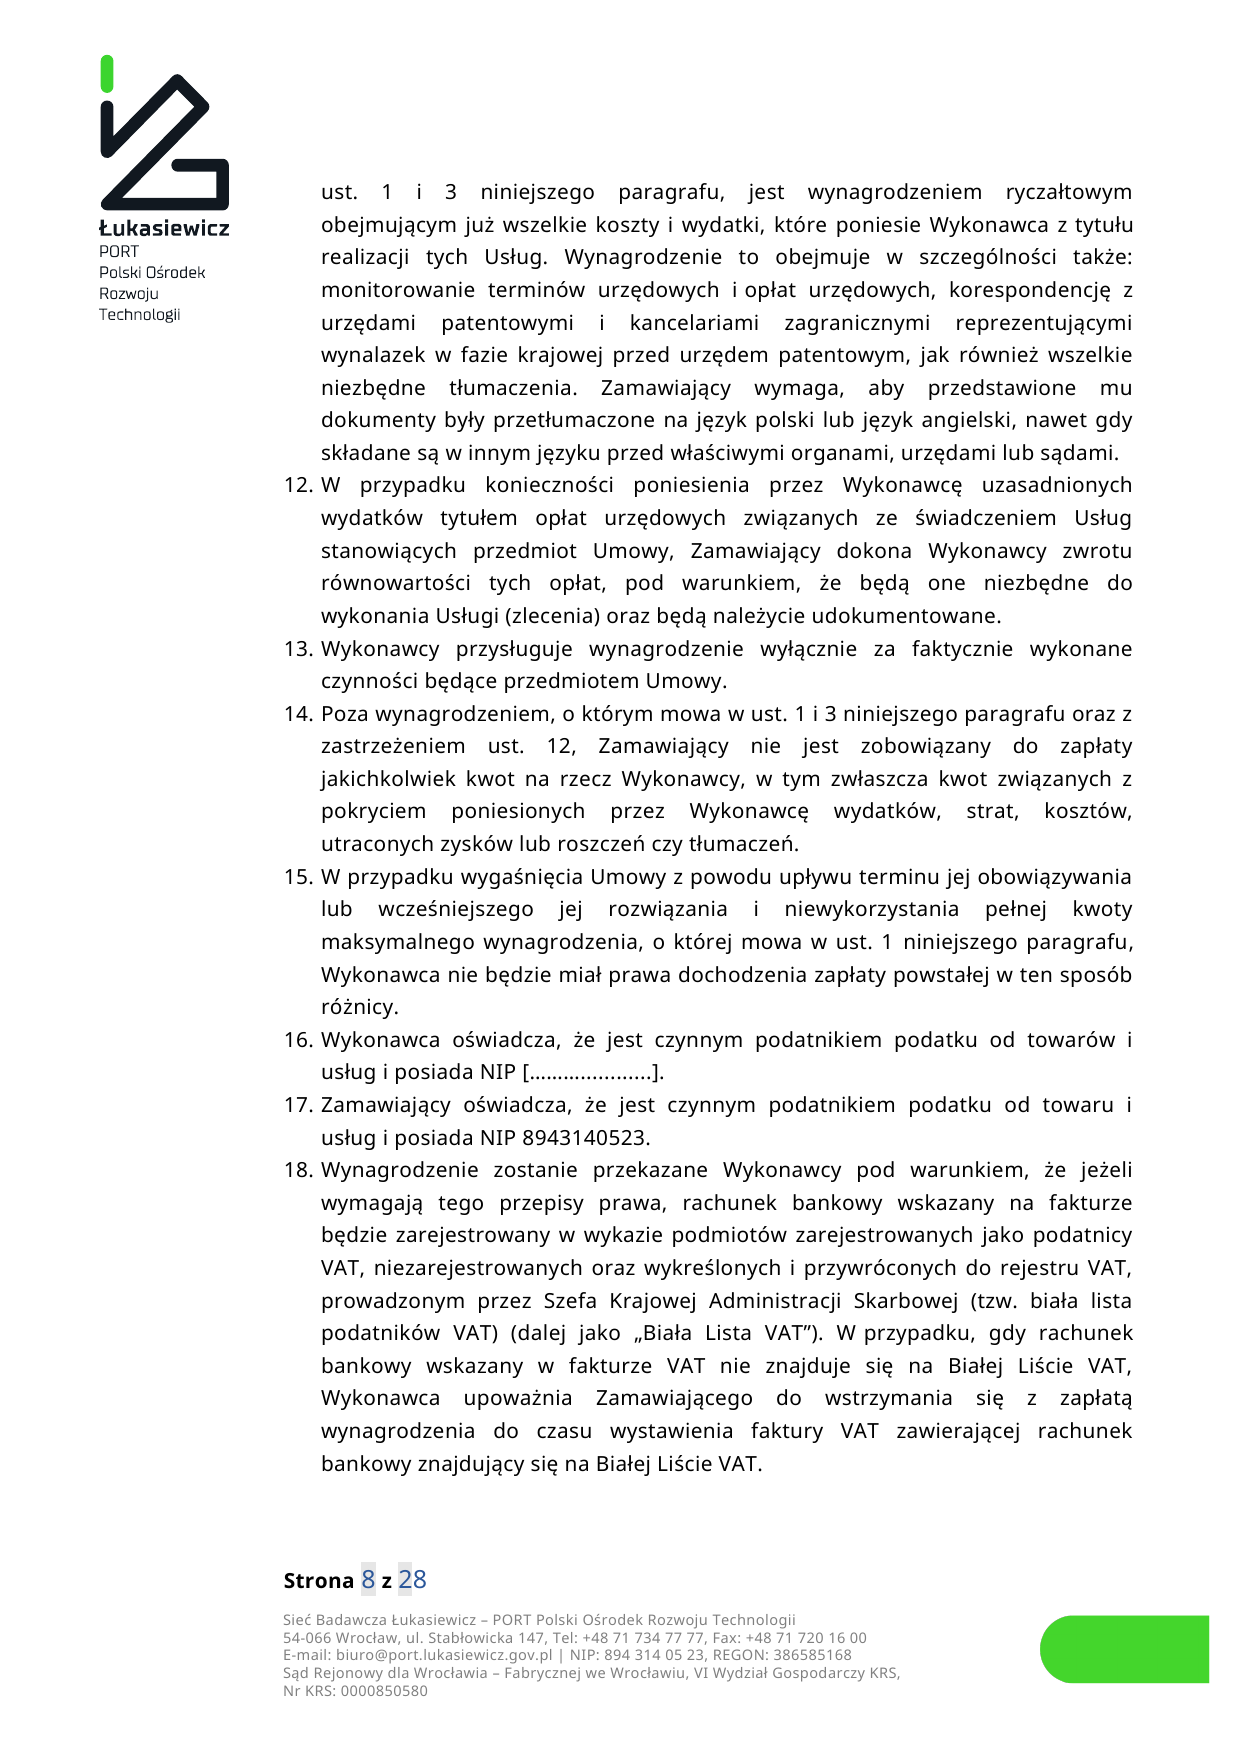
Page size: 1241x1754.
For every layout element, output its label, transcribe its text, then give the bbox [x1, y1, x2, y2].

list W przypadku wygaśnięcia Umowy z powodu upływu terminu jej obowiązywania lub wcześniejszego jej rozwiązania i niewykorzystania pełnej kwoty maksymalnego wynagrodzenia, o której mowa w ust. 1 niniejszego paragrafu, Wykonawca nie będzie miał prawa dochodzenia zapłaty powstałej w ten sposób różnicy. [283, 862, 1134, 1021]
list Wynagrodzenie zostanie przekazane Wykonawcy pod warunkiem, że jeżeli wymagają tego przepisy prawa, rachunek bankowy wskazany na fakturze będzie zarejestrowany w wykazie podmiotów zarejestrowanych jako podatnicy VAT, niezarejestrowanych oraz wykreślonych i przywróconych do rejestru VAT, prowadzonym przez Szefa Krajowej Administracji Skarbowej (tzw. biała lista podatników VAT) (dalej jako „Biała Lista VAT”). W przypadku, gdy rachunek bankowy wskazany w fakturze VAT nie znajduje się na Białej Liście VAT, Wykonawca upoważnia Zamawiającego do wstrzymania się z zapłatą wynagrodzenia do czasu wystawienia faktury VAT zawierającej rachunek bankowy znajdujący się na Białej Liście VAT. [283, 1155, 1134, 1477]
list Wykonawcy przysługuje wynagrodzenie wyłącznie za faktycznie wykonane czynności będące przedmiotem Umowy. [283, 634, 1134, 695]
picture [1036, 1611, 1239, 1752]
list Zamawiający oświadcza, że jest czynnym podatnikiem podatku od towaru i usług i posiada NIP 8943140523. [283, 1090, 1134, 1151]
list Poza wynagrodzeniem, o którym mowa w ust. 1 i 3 niniejszego paragrafu oraz z zastrzeżeniem ust. 12, Zamawiający nie jest zobowiązany do zapłaty jakichkolwiek kwot na rzecz Wykonawcy, w tym zwłaszcza kwot związanych z pokryciem poniesionych przez Wykonawcę wydatków, strat, kosztów, utraconych zysków lub roszczeń czy tłumaczeń. [283, 699, 1134, 858]
list Wykonawca oświadcza, że jest czynnym podatnikiem podatku od towarów i usług i posiada NIP [………............]. [283, 1025, 1134, 1086]
list W przypadku konieczności poniesienia przez Wykonawcę uzasadnionych wydatków tytułem opłat urzędowych związanych ze świadczeniem Usług stanowiących przedmiot Umowy, Zamawiający dokona Wykonawcy zwrotu równowartości tych opłat, pod warunkiem, że będą one niezbędne do wykonania Usługi (zlecenia) oraz będą należycie udokumentowane. [283, 471, 1134, 629]
